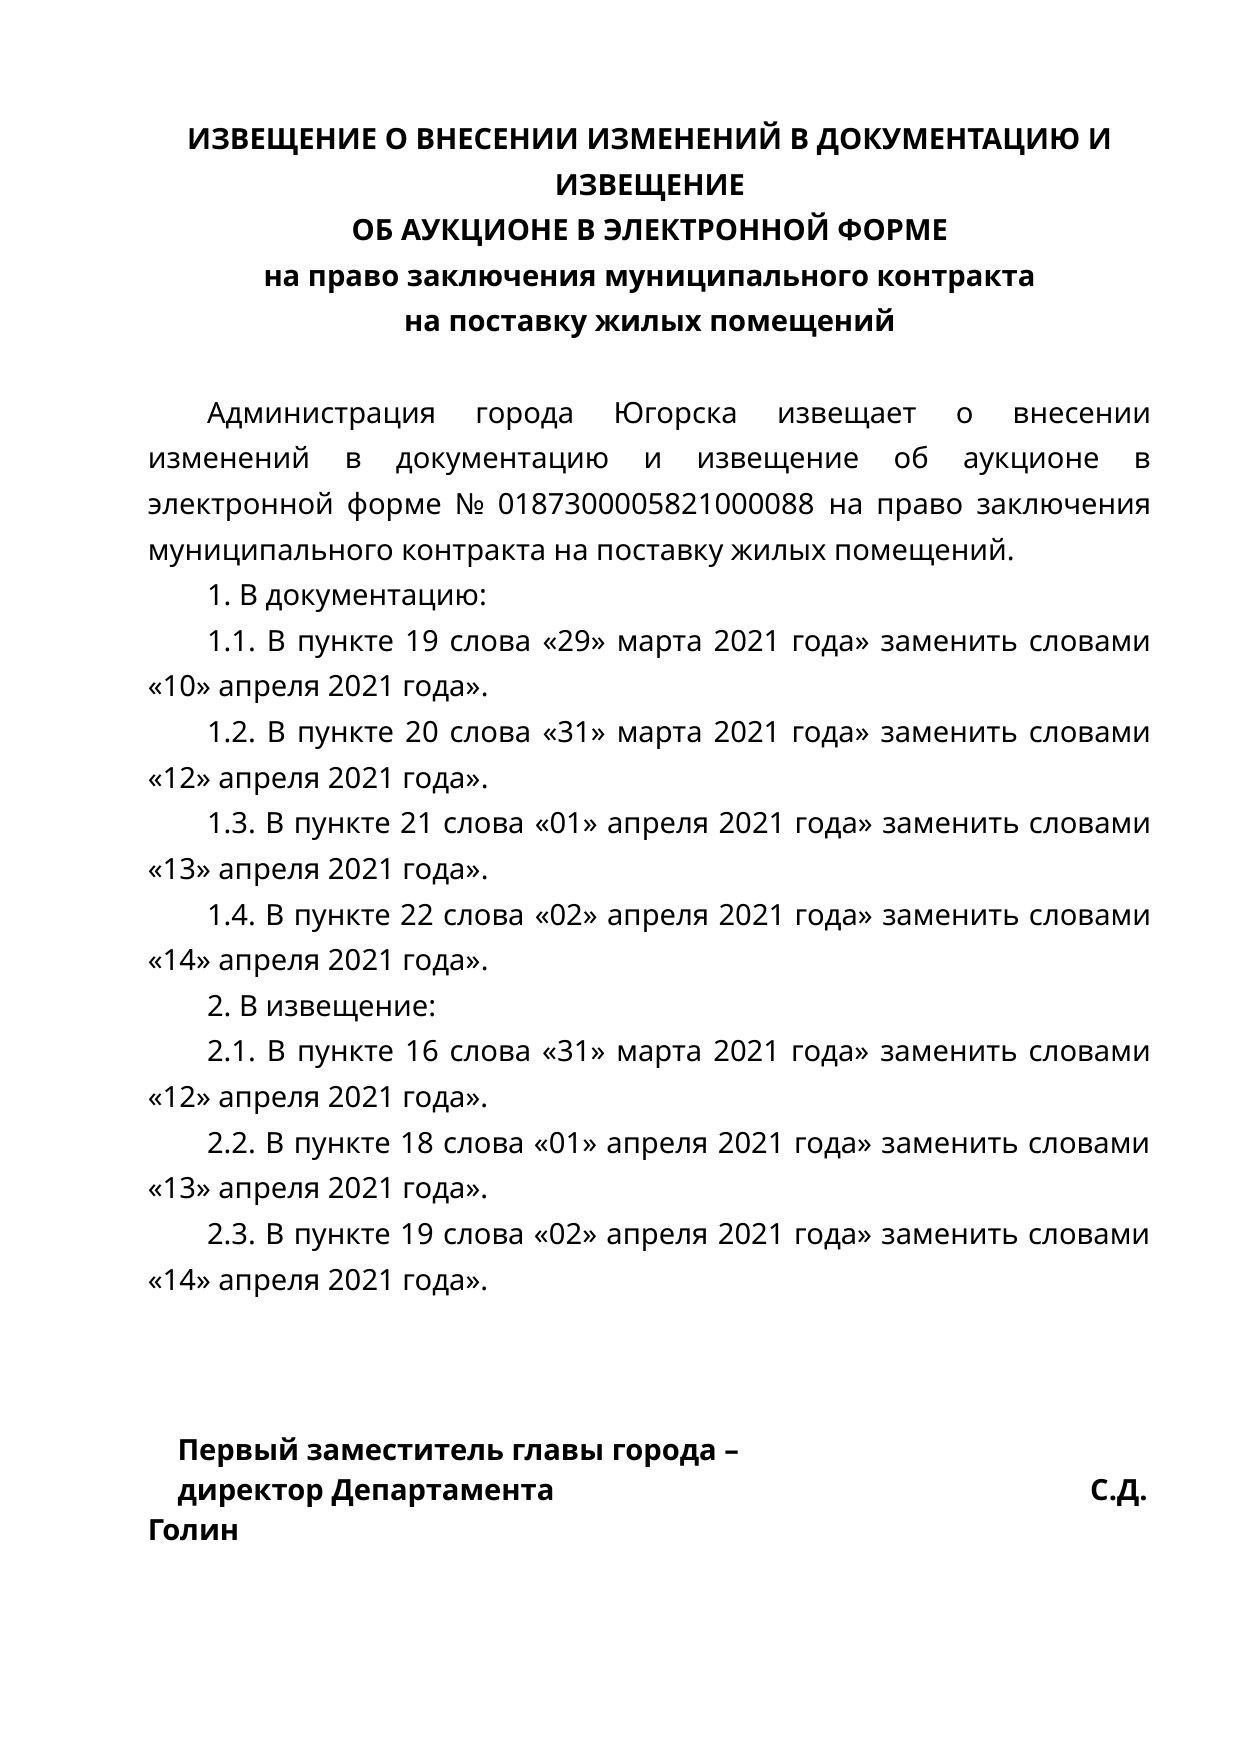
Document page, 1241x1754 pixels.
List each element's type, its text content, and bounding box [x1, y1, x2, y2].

text 2.3. В пункте 19 слова «02» апреля 2021 года» заменить словами «14» апреля 2021 года». [148, 1213, 1152, 1298]
text на поставку жилых помещений [148, 301, 1152, 340]
text 1.1. В пункте 19 слова «29» марта 2021 года» заменить словами «10» апреля 2021 года». [148, 620, 1152, 705]
text 1. В документацию: [148, 574, 1152, 614]
text 1.4. В пункте 22 слова «02» апреля 2021 года» заменить словами «14» апреля 2021 года». [148, 894, 1152, 979]
text ИЗВЕЩЕНИЕ О ВНЕСЕНИИ ИЗМЕНЕНИЙ В ДОКУМЕНТАЦИЮ И ИЗВЕЩЕНИЕ [148, 118, 1152, 203]
text ОБ АУКЦИОНЕ В ЭЛЕКТРОННОЙ ФОРМЕ [148, 209, 1152, 249]
text 1.3. В пункте 21 слова «01» апреля 2021 года» заменить словами «13» апреля 2021 года». [148, 802, 1152, 888]
text 2. В извещение: [148, 985, 1152, 1025]
text на право заключения муниципального контракта [148, 255, 1152, 295]
text директор Департамента С.Д. Голин [148, 1469, 1152, 1548]
text 2.2. В пункте 18 слова «01» апреля 2021 года» заменить словами «13» апреля 2021 года». [148, 1122, 1152, 1207]
text Администрация города Югорска извещает о внесении изменений в документацию и извещение об аукционе в электронной форме № 0187300005821000088 на право заключения муниципального контракта на поставку жилых помещений. [148, 392, 1152, 568]
text 2.1. В пункте 16 слова «31» марта 2021 года» заменить словами «12» апреля 2021 года». [148, 1031, 1152, 1116]
text Первый заместитель главы города – [148, 1429, 1152, 1469]
text 1.2. В пункте 20 слова «31» марта 2021 года» заменить словами «12» апреля 2021 года». [148, 711, 1152, 797]
